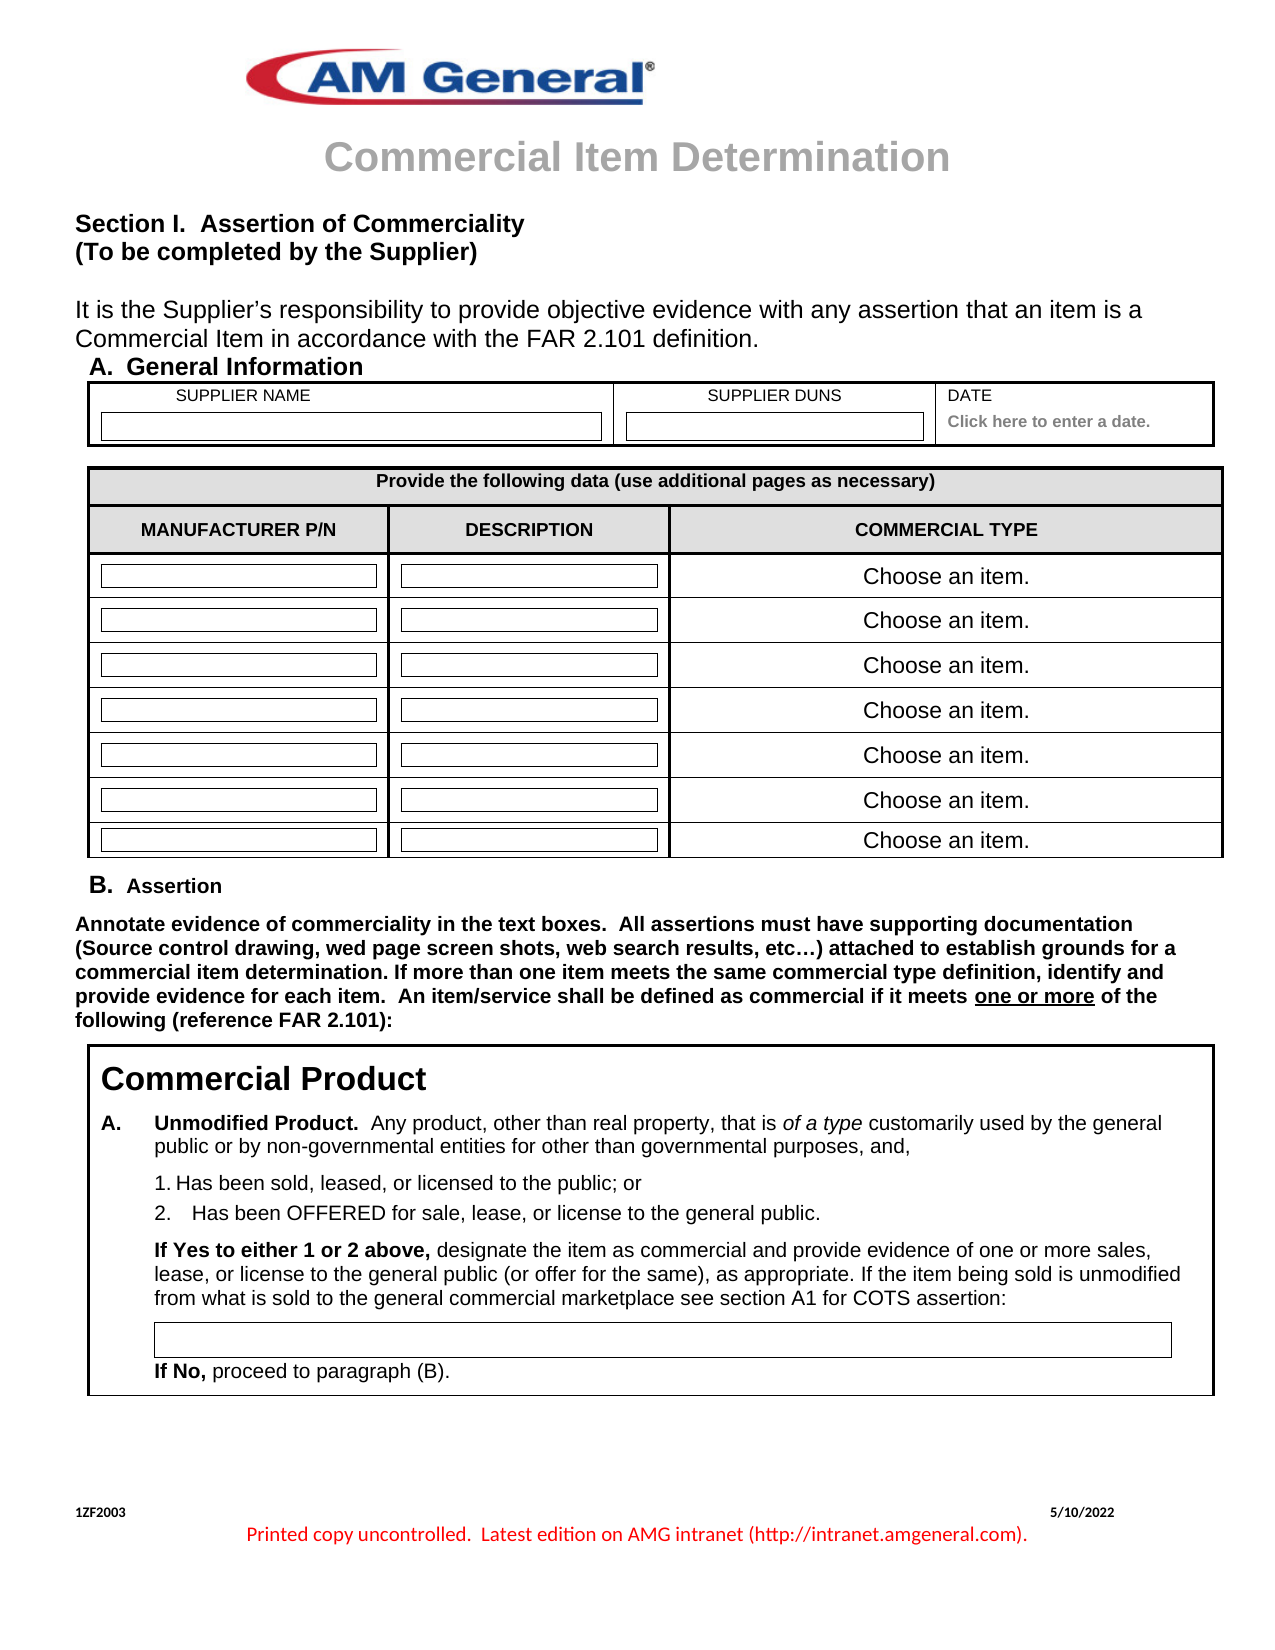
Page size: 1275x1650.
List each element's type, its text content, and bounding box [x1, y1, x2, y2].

table_header SUPPLIER DUNS [614, 384, 935, 444]
table_cell [390, 733, 668, 777]
subtitle It is the Supplier’s responsibility to provide objective evidence with any assertion that an item is a Commercial Item in accordance with the FAR 2.101 definition. [75, 295, 1200, 352]
table_header DATE [936, 384, 1212, 444]
table_cell If No, proceed to paragraph (B). [90, 1359, 1212, 1395]
table_cell MANUFACTURER P/N [90, 507, 387, 552]
table_cell [390, 643, 668, 687]
table_cell If Yes to either 1 or 2 above, designate the item as commercial and provide evidence of one or more sales, lease, or license to the general public (or offer for the same), as appropriate. If the item being sold is unmodified from what is sold to the general commercial marketplace see section A1 for COTS assertion: [90, 1238, 1212, 1358]
subtitle Commercial Item Determination [75, 132, 1200, 180]
list Assertion [88, 870, 1200, 899]
subtitle (To be completed by the Supplier) [75, 237, 1200, 266]
table_cell [390, 555, 668, 597]
table_cell [390, 688, 668, 732]
table_cell [90, 733, 387, 777]
table_cell [90, 643, 387, 687]
text Annotate evidence of commerciality in the text boxes. All assertions must have supporting documentation (Source control drawing, wed page screen shots, web search results, etc…) attached to establish grounds for a commercial item determination. If more than one item meets the same commercial type definition, identify and provide evidence for each item. An item/service shall be defined as commercial if it meets one or more of the following (reference FAR 2.101): [75, 912, 1200, 1031]
table_cell [390, 778, 668, 822]
table_cell [390, 823, 668, 857]
table_cell [90, 778, 387, 822]
table_cell [390, 598, 668, 642]
table_header SUPPLIER NAME [90, 384, 613, 444]
picture [231, 37, 670, 118]
table_cell DESCRIPTION [390, 507, 668, 552]
subtitle Section I. Assertion of Commerciality [75, 208, 1200, 237]
subtitle General Information [88, 352, 1200, 381]
table_cell [90, 598, 387, 642]
table_cell [90, 688, 387, 732]
table_cell [90, 823, 387, 857]
table_cell COMMERCIAL TYPE [671, 507, 1221, 552]
table_header Commercial Product A. Unmodified Product. Any product, other than real property, that is of a type customarily used by the general public or by non-governmental entities for other than governmental purposes, and, Has been sold, leased, or licensed to the public; or 2. Has been OFFERED for sale, lease, or license to the general public. [90, 1047, 1212, 1237]
table_header Provide the following data (use additional pages as necessary) [90, 470, 1221, 504]
table_cell [90, 555, 387, 597]
